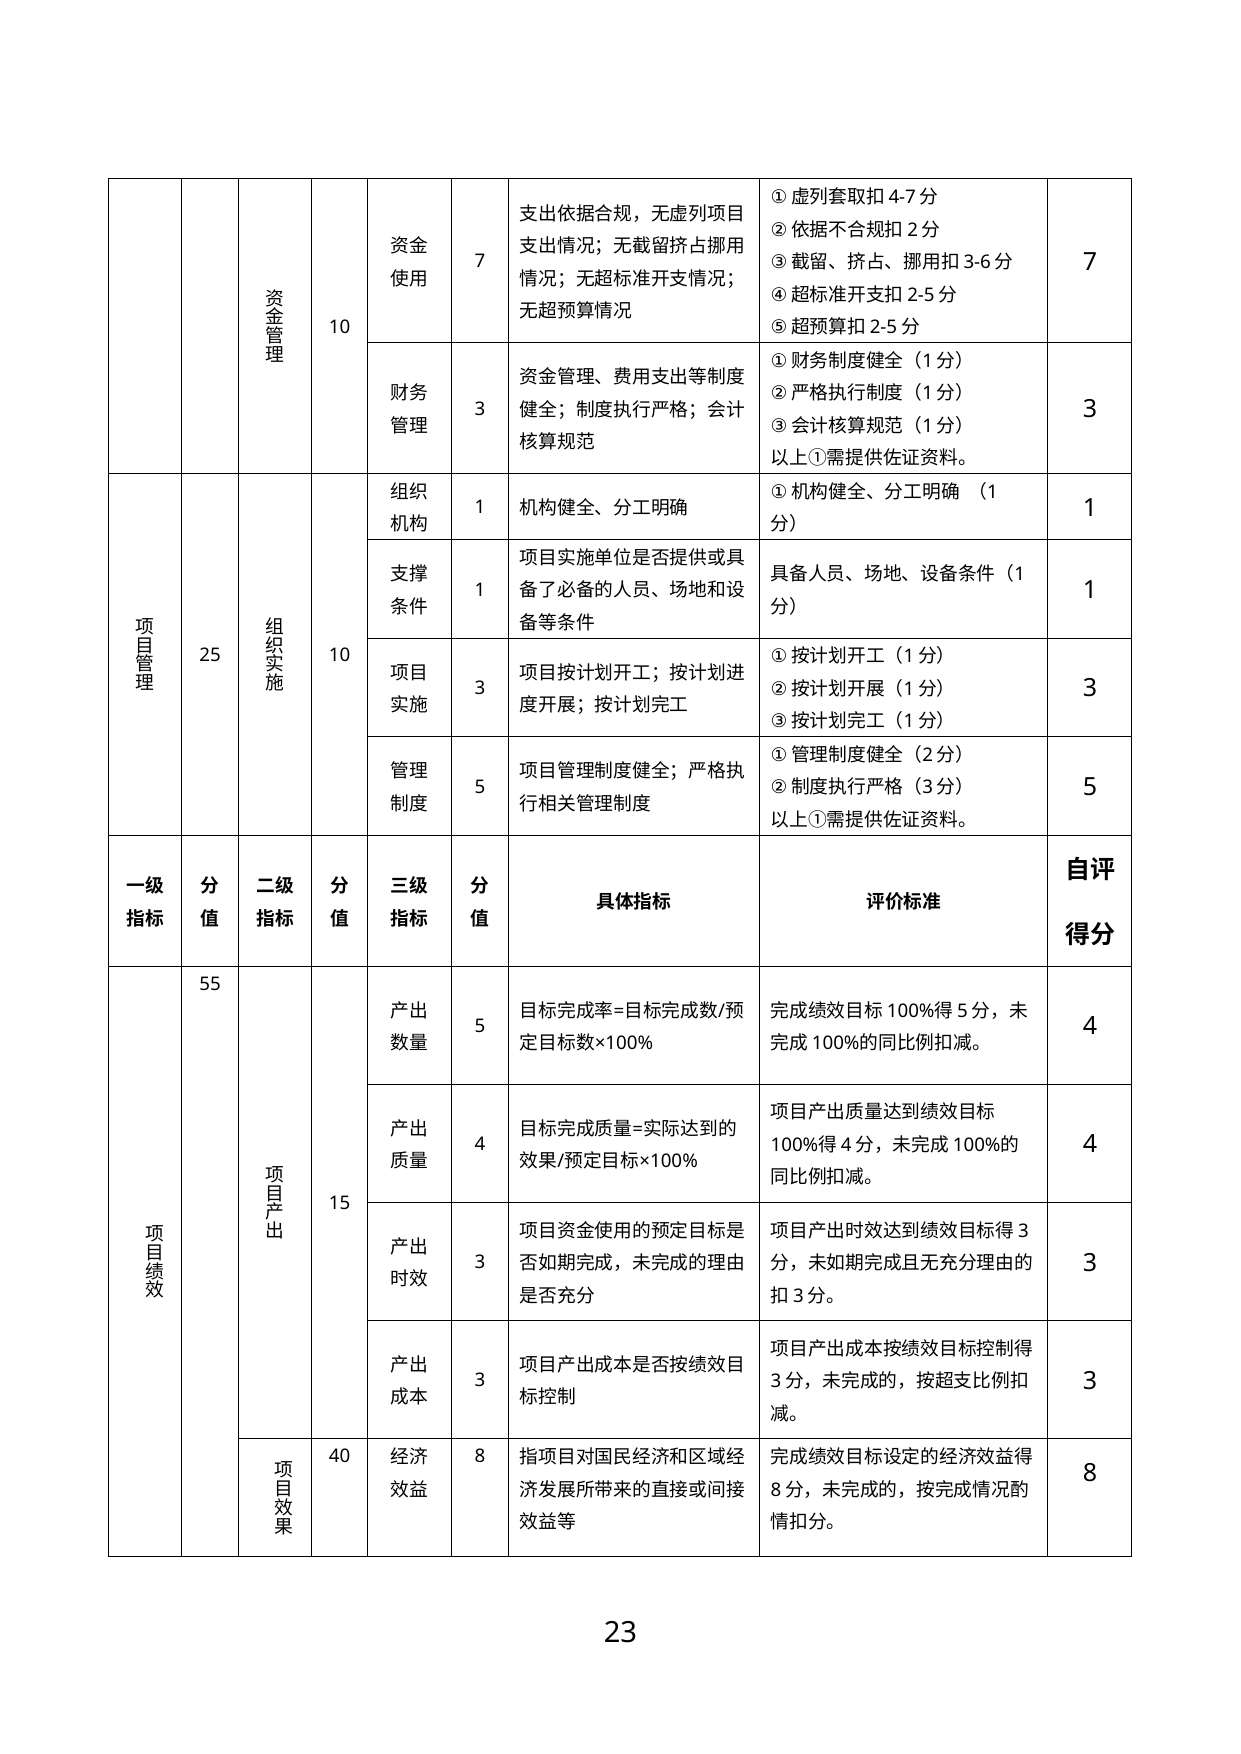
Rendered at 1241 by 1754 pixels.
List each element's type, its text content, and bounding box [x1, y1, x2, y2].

table_cell 完成绩效目标设定的经济效益得8分，未完成的，按完成情况酌情扣分。 [760, 1439, 1047, 1556]
table_cell 5 [452, 967, 508, 1084]
table_cell 完成绩效目标100%得5分，未完成100%的同比例扣减。 [760, 967, 1047, 1084]
table_cell ①管理制度健全（2分） ②制度执行严格（3分） 以上①需提供佐证资料。 [760, 737, 1047, 834]
table_cell 项目产出成本按绩效目标控制得3分，未完成的，按超支比例扣减。 [760, 1321, 1047, 1438]
table_cell 分值 [182, 836, 238, 966]
table_cell 项目管理制度健全；严格执行相关管理制度 [509, 737, 759, 834]
table_cell 具体指标 [509, 836, 759, 966]
table_cell 目标完成质量=实际达到的效果/预定目标×100% [509, 1085, 759, 1202]
table_cell 3 [1048, 343, 1131, 473]
table_cell 组织实施 [239, 474, 311, 834]
table_cell 目标完成率=目标完成数/预定目标数×100% [509, 967, 759, 1084]
table_cell 资金管理、费用支出等制度健全；制度执行严格；会计核算规范 [509, 343, 759, 473]
table_cell 产出 质量 [368, 1085, 451, 1202]
table_cell 分值 [312, 836, 367, 966]
table_cell 3 [452, 1203, 508, 1320]
table_cell 分值 [452, 836, 508, 966]
table_cell 项目产出时效达到绩效目标得3分，未如期完成且无充分理由的扣3分。 [760, 1203, 1047, 1320]
table_cell 一级 指标 [109, 836, 181, 966]
table_cell 15 [312, 967, 367, 1438]
table_cell 3 [1048, 639, 1131, 736]
table_cell 10 [312, 179, 367, 473]
table_cell 机构健全、分工明确 [509, 474, 759, 539]
table_cell 25 [182, 474, 238, 834]
table_cell 组织 机构 [368, 474, 451, 539]
table_cell ①按计划开工（1分） ②按计划开展（1分） ③按计划完工（1分） [760, 639, 1047, 736]
table_cell 4 [1048, 1085, 1131, 1202]
table_cell 8 [452, 1439, 508, 1556]
table_cell 三级 指标 [368, 836, 451, 966]
table_cell 5 [1048, 737, 1131, 834]
table_cell 7 [452, 179, 508, 342]
table_cell 具备人员、场地、设备条件（1分） [760, 540, 1047, 637]
table_cell 5 [452, 737, 508, 834]
table_cell 10 [312, 474, 367, 834]
table_cell 3 [452, 1321, 508, 1438]
table_cell 1 [452, 540, 508, 637]
table_cell 项目产出成本是否按绩效目标控制 [509, 1321, 759, 1438]
table_cell 资金管理 [239, 179, 311, 473]
table_cell 8 [1048, 1439, 1131, 1556]
table_cell 评价标准 [760, 836, 1047, 966]
table_cell 项目按计划开工；按计划进度开展；按计划完工 [509, 639, 759, 736]
table_cell 项目产出质量达到绩效目标100%得4分，未完成100%的同比例扣减。 [760, 1085, 1047, 1202]
table_cell 7 [1048, 179, 1131, 342]
table_cell 3 [1048, 1321, 1131, 1438]
table_cell ①机构健全、分工明确 （1分） [760, 474, 1047, 539]
table_cell 4 [452, 1085, 508, 1202]
table_cell 支撑 条件 [368, 540, 451, 637]
table_cell 项目资金使用的预定目标是否如期完成，未完成的理由是否充分 [509, 1203, 759, 1320]
table_cell 指项目对国民经济和区域经济发展所带来的直接或间接效益等 [509, 1439, 759, 1556]
table_cell 1 [1048, 540, 1131, 637]
table_cell 项目绩效 [109, 967, 181, 1556]
table_cell 产出 数量 [368, 967, 451, 1084]
table_cell 1 [452, 474, 508, 539]
table_cell 40 [312, 1439, 367, 1556]
table_cell 财务 管理 [368, 343, 451, 473]
table_cell ①虚列套取扣4-7分 ②依据不合规扣2分 ③截留、挤占、挪用扣3-6分 ④超标准开支扣2-5分 ⑤超预算扣2-5分 [760, 179, 1047, 342]
table_cell 项目实施单位是否提供或具备了必备的人员、场地和设备等条件 [509, 540, 759, 637]
table_cell 1 [1048, 474, 1131, 539]
table_cell ①财务制度健全（1分） ②严格执行制度（1分） ③会计核算规范（1分） 以上①需提供佐证资料。 [760, 343, 1047, 473]
table_cell 3 [452, 639, 508, 736]
table_cell 项目管理 [109, 474, 181, 834]
table_cell 支出依据合规，无虚列项目支出情况；无截留挤占挪用情况；无超标准开支情况；无超预算情况 [509, 179, 759, 342]
table_cell 项目 实施 [368, 639, 451, 736]
table_cell 55 [182, 967, 238, 1556]
table_cell 二级 指标 [239, 836, 311, 966]
table_cell 项目产出 [239, 967, 311, 1438]
table_cell 产出 成本 [368, 1321, 451, 1438]
table_cell 产出 时效 [368, 1203, 451, 1320]
table_cell 自评 得分 [1048, 836, 1131, 966]
table_cell 资金 使用 [368, 179, 451, 342]
table_cell 经济 效益 [368, 1439, 451, 1556]
table_cell 管理 制度 [368, 737, 451, 834]
table_cell 4 [1048, 967, 1131, 1084]
table_cell 3 [452, 343, 508, 473]
table_cell 3 [1048, 1203, 1131, 1320]
table_cell 项目效果 [239, 1439, 311, 1556]
